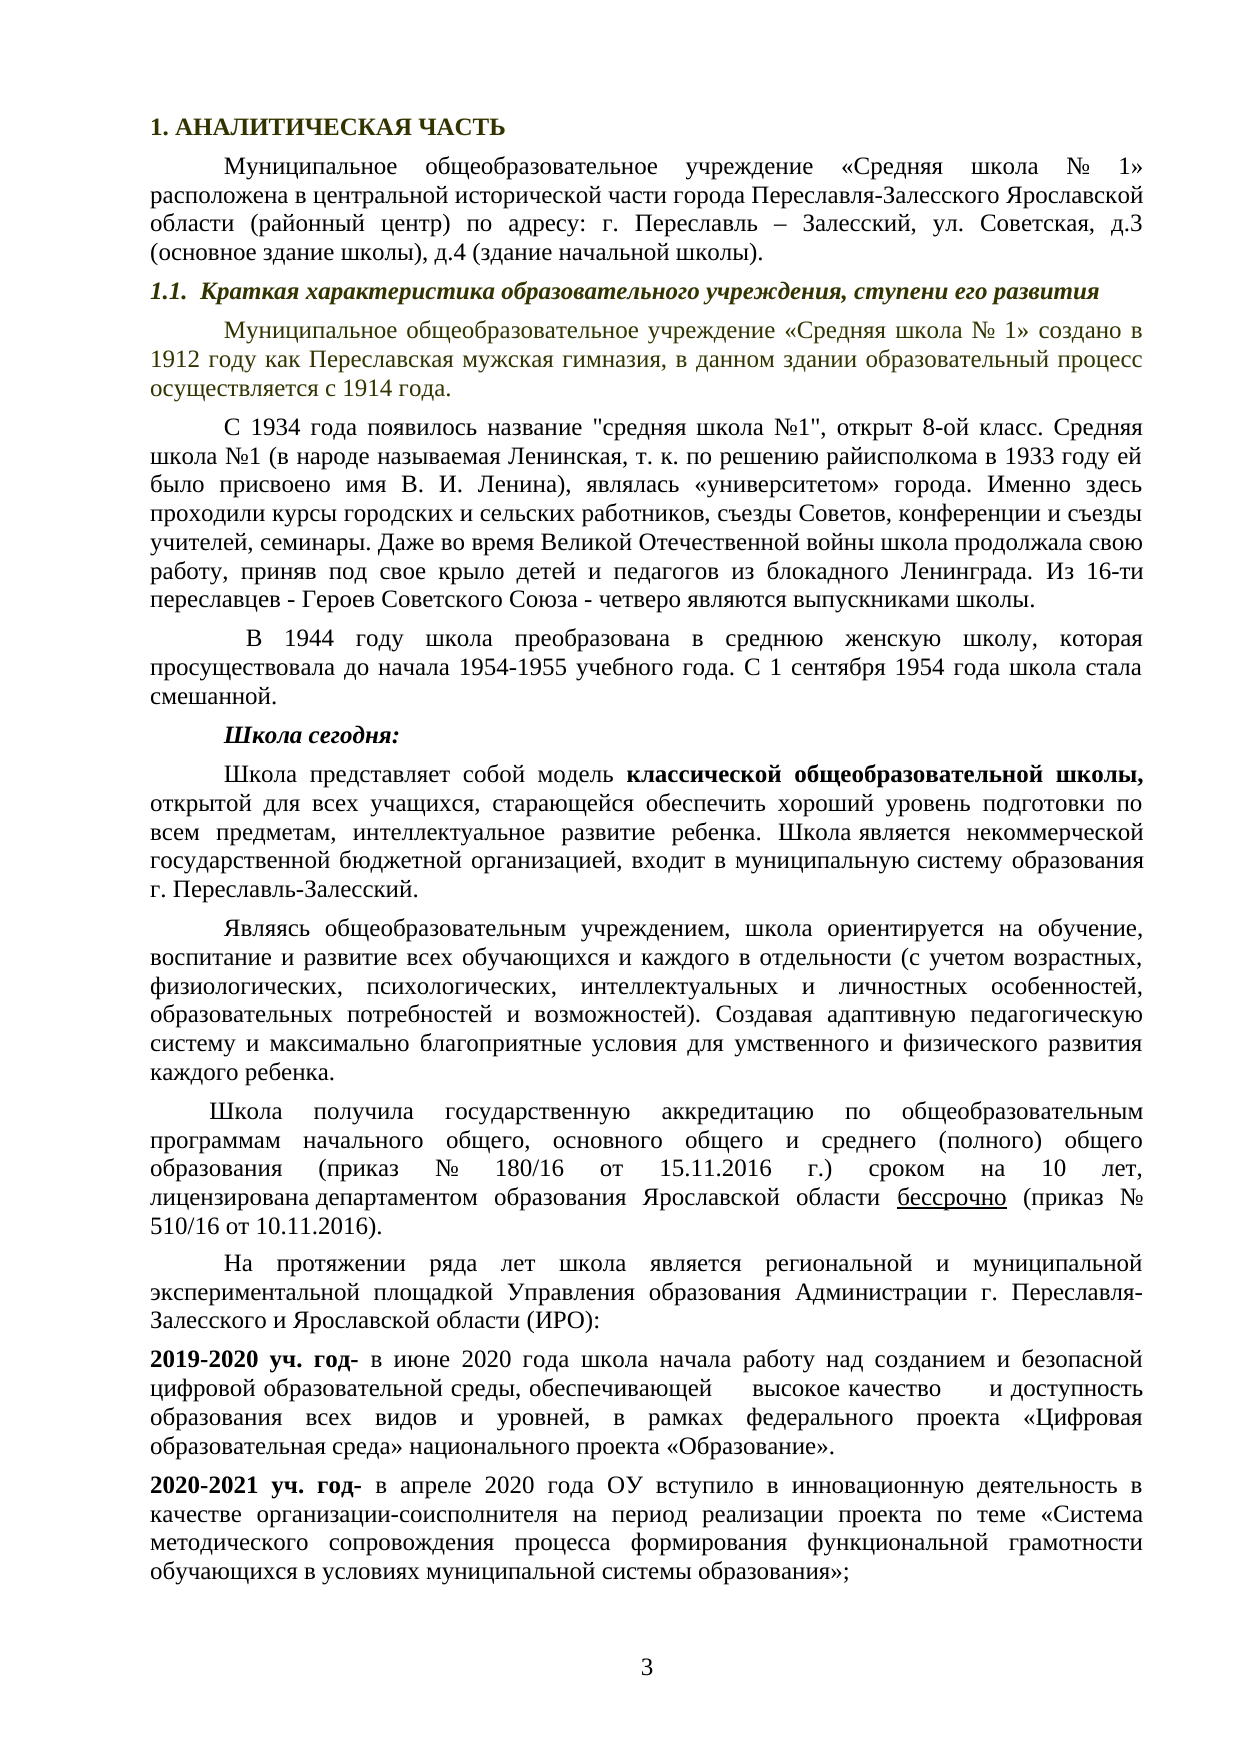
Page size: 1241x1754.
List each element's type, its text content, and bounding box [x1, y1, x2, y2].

text Муниципальное общеобразовательное учреждение «Средняя школа № 1» создано в 1912 году как Переславская мужская гимназия, в данном здании образовательный процесс осуществляется с 1914 года. [150, 315, 1144, 402]
text На протяжении ряда лет школа является региональной и муниципальной экспериментальной площадкой Управления образования Администрации г. Переславля-Залесского и Ярославской области (ИРО): [150, 1248, 1144, 1334]
text Школа получила государственную аккредитацию по общеобразовательным программам начального общего, основного общего и среднего (полного) общего образования (приказ № 180/16 от 15.11.2016 г.) сроком на 10 лет, лицензирована департаментом образования Ярославской области бессрочно (приказ № 510/16 от 10.11.2016). [150, 1096, 1144, 1240]
text Муниципальное общеобразовательное учреждение «Средняя школа № 1» расположена в центральной исторической части города Переславля-Залесского Ярославской области (районный центр) по адресу: г. Переславль – Залесский, ул. Советская, д.3 (основное здание школы), д.4 (здание начальной школы). [150, 151, 1144, 266]
text Школа представляет собой модель классической общеобразовательной школы, открытой для всех учащихся, старающейся обеспечить хороший уровень подготовки по всем предметам, интеллектуальное развитие ребенка. Школа является некоммерческой государственной бюджетной организацией, входит в муниципальную систему образования г. Переславль-Залесский. [150, 759, 1144, 903]
text Школа сегодня: [150, 720, 1144, 749]
text Являясь общеобразовательным учреждением, школа ориентируется на обучение, воспитание и развитие всех обучающихся и каждого в отдельности (с учетом возрастных, физиологических, психологических, интеллектуальных и личностных особенностей, образовательных потребностей и возможностей). Создавая адаптивную педагогическую систему и максимально благоприятные условия для умственного и физического развития каждого ребенка. [150, 913, 1144, 1086]
text 1. АНАЛИТИЧЕСКАЯ ЧАСТЬ [150, 112, 1144, 141]
text 2019-2020 уч. год- в июне 2020 года школа начала работу над созданием и безопасной цифровой образовательной среды, обеспечивающей высокое качество и доступность образования всех видов и уровней, в рамках федерального проекта «Цифровая образовательная среда» национального проекта «Образование». [150, 1344, 1144, 1459]
text С 1934 года появилось название "средняя школа №1", открыт 8-ой класс. Средняя школа №1 (в народе называемая Ленинская, т. к. по решению райисполкома в 1933 году ей было присвоено имя В. И. Ленина), являлась «университетом» города. Именно здесь проходили курсы городских и сельских работников, съезды Советов, конференции и съезды учителей, семинары. Даже во время Великой Отечественной войны школа продолжала свою работу, приняв под свое крыло детей и педагогов из блокадного Ленинграда. Из 16-ти переславцев - Героев Советского Союза - четверо являются выпускниками школы. [150, 412, 1144, 613]
text В 1944 году школа преобразована в среднюю женскую школу, которая просуществовала до начала 1954-1955 учебного года. С 1 сентября 1954 года школа стала смешанной. [150, 623, 1144, 710]
text 2020-2021 уч. год- в апреле 2020 года ОУ вступило в инновационную деятельность в качестве организации-соисполнителя на период реализации проекта по теме «Система методического сопровождения процесса формирования функциональной грамотности обучающихся в условиях муниципальной системы образования»; [150, 1470, 1144, 1585]
text 1.1. Краткая характеристика образовательного учреждения, ступени его развития [150, 276, 1144, 305]
